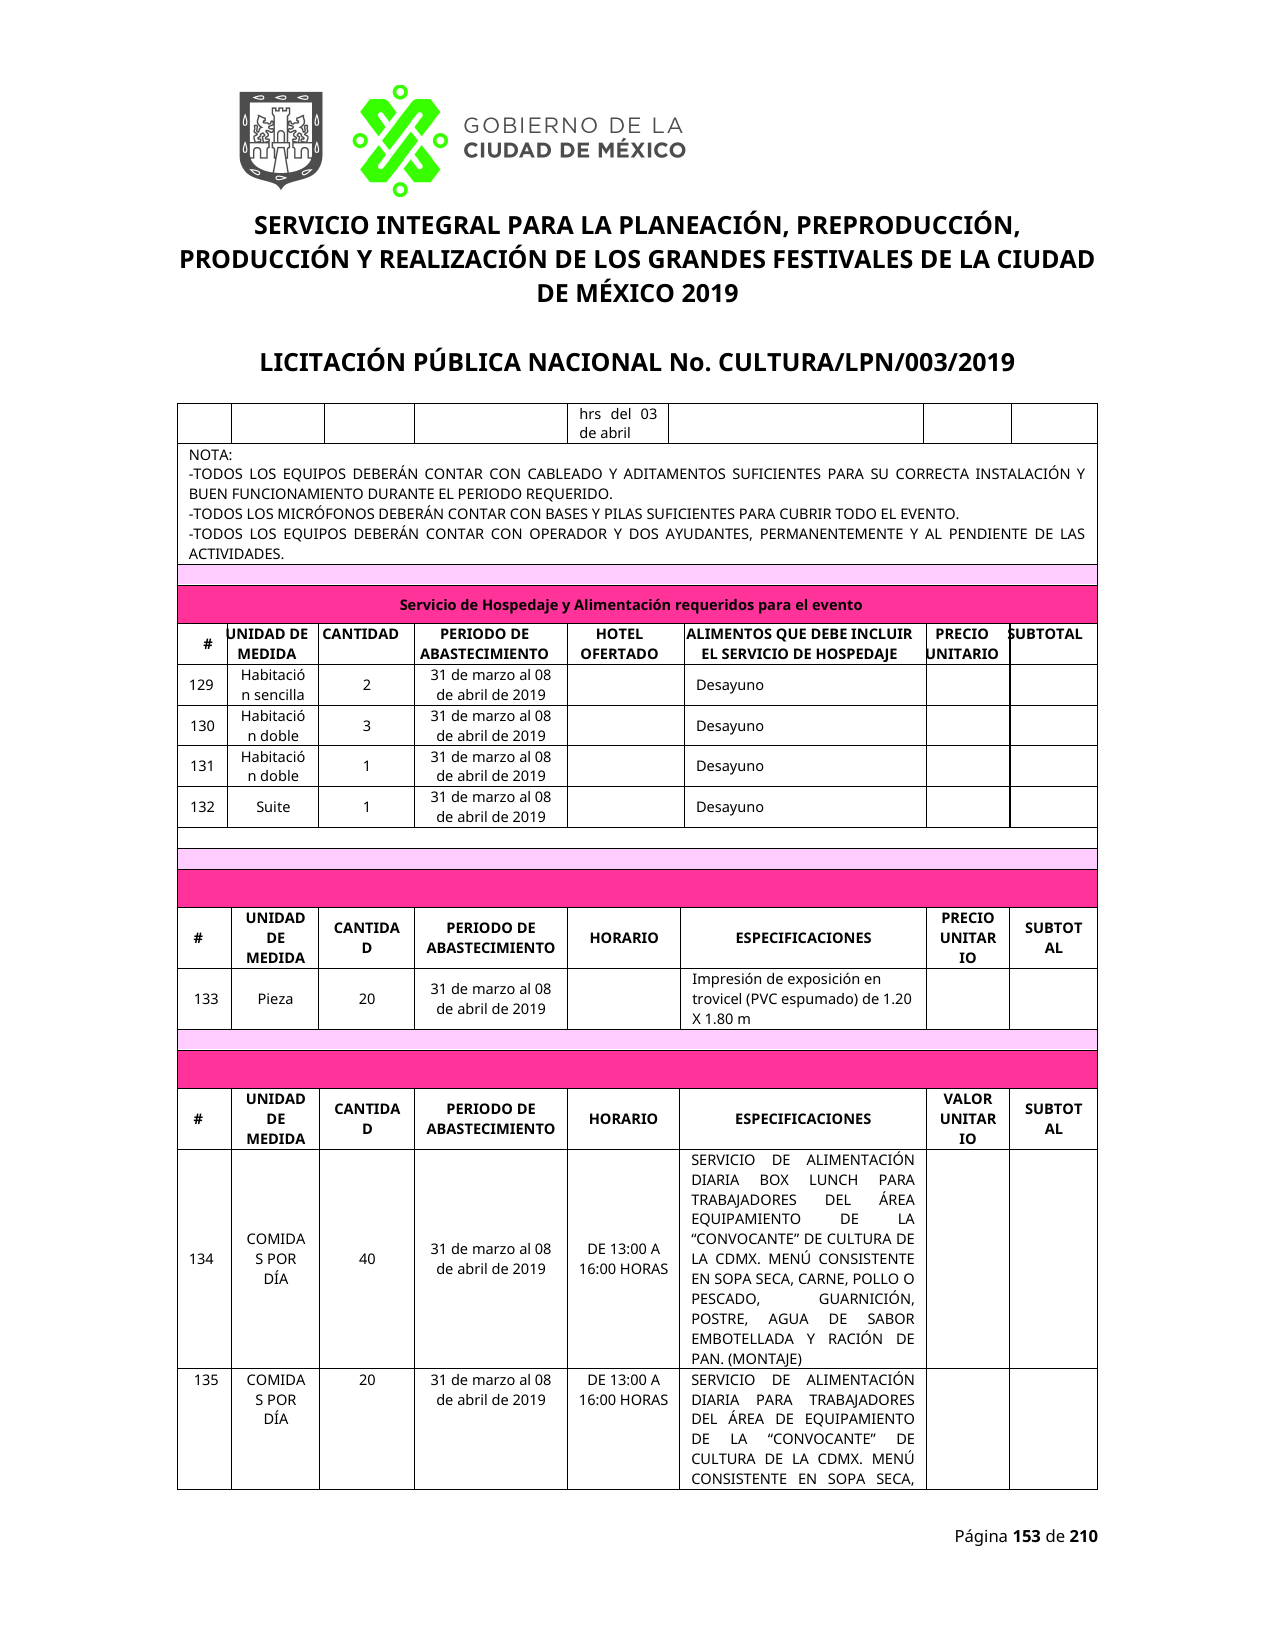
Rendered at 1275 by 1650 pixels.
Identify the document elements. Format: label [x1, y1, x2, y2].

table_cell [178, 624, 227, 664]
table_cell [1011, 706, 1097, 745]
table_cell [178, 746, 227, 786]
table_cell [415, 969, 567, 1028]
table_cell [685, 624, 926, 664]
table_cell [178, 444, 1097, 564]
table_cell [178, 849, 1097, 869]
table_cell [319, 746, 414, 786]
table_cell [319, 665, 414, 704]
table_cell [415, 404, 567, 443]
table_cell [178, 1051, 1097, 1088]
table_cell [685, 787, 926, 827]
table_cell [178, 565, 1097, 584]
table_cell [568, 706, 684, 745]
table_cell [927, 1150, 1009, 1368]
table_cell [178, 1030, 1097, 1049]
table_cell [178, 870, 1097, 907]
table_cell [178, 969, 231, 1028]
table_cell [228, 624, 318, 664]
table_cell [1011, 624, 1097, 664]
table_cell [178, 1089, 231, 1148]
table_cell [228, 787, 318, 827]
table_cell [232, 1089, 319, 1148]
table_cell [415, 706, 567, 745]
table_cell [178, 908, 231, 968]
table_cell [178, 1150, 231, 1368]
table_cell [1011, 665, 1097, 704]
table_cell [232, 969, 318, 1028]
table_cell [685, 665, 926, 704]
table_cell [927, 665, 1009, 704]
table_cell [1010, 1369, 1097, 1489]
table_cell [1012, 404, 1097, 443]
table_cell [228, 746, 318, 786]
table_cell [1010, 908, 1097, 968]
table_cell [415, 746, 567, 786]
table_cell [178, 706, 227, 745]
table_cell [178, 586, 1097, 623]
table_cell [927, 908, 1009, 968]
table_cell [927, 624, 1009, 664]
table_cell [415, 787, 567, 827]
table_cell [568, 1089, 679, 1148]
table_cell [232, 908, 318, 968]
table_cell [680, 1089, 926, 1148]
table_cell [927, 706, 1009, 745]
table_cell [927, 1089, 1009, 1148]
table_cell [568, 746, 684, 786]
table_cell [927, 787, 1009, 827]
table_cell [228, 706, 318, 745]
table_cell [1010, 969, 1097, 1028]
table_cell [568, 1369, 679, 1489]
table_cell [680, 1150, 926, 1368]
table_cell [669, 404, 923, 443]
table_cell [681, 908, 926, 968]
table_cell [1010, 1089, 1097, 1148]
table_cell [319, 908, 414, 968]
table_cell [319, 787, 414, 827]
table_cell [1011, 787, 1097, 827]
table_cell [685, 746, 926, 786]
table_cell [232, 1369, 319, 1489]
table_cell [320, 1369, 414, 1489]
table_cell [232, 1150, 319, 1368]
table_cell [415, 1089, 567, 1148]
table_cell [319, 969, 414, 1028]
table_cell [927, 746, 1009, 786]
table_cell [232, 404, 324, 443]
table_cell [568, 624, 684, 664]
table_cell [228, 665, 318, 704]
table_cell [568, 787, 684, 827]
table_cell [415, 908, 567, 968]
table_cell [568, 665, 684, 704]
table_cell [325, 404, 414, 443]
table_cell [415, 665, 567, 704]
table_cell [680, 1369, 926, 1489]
picture [239, 85, 687, 197]
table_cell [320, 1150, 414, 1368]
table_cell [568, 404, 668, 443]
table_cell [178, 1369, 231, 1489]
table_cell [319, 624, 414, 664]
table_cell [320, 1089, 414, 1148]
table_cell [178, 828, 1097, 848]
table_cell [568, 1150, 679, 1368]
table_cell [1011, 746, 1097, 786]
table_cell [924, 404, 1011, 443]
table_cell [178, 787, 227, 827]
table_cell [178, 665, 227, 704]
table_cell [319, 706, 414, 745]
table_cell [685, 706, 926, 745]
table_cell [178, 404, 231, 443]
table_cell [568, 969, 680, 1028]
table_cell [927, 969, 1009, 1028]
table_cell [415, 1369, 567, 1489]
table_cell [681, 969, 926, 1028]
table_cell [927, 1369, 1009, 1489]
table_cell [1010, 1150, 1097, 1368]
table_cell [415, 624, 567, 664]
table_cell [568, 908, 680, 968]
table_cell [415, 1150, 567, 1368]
